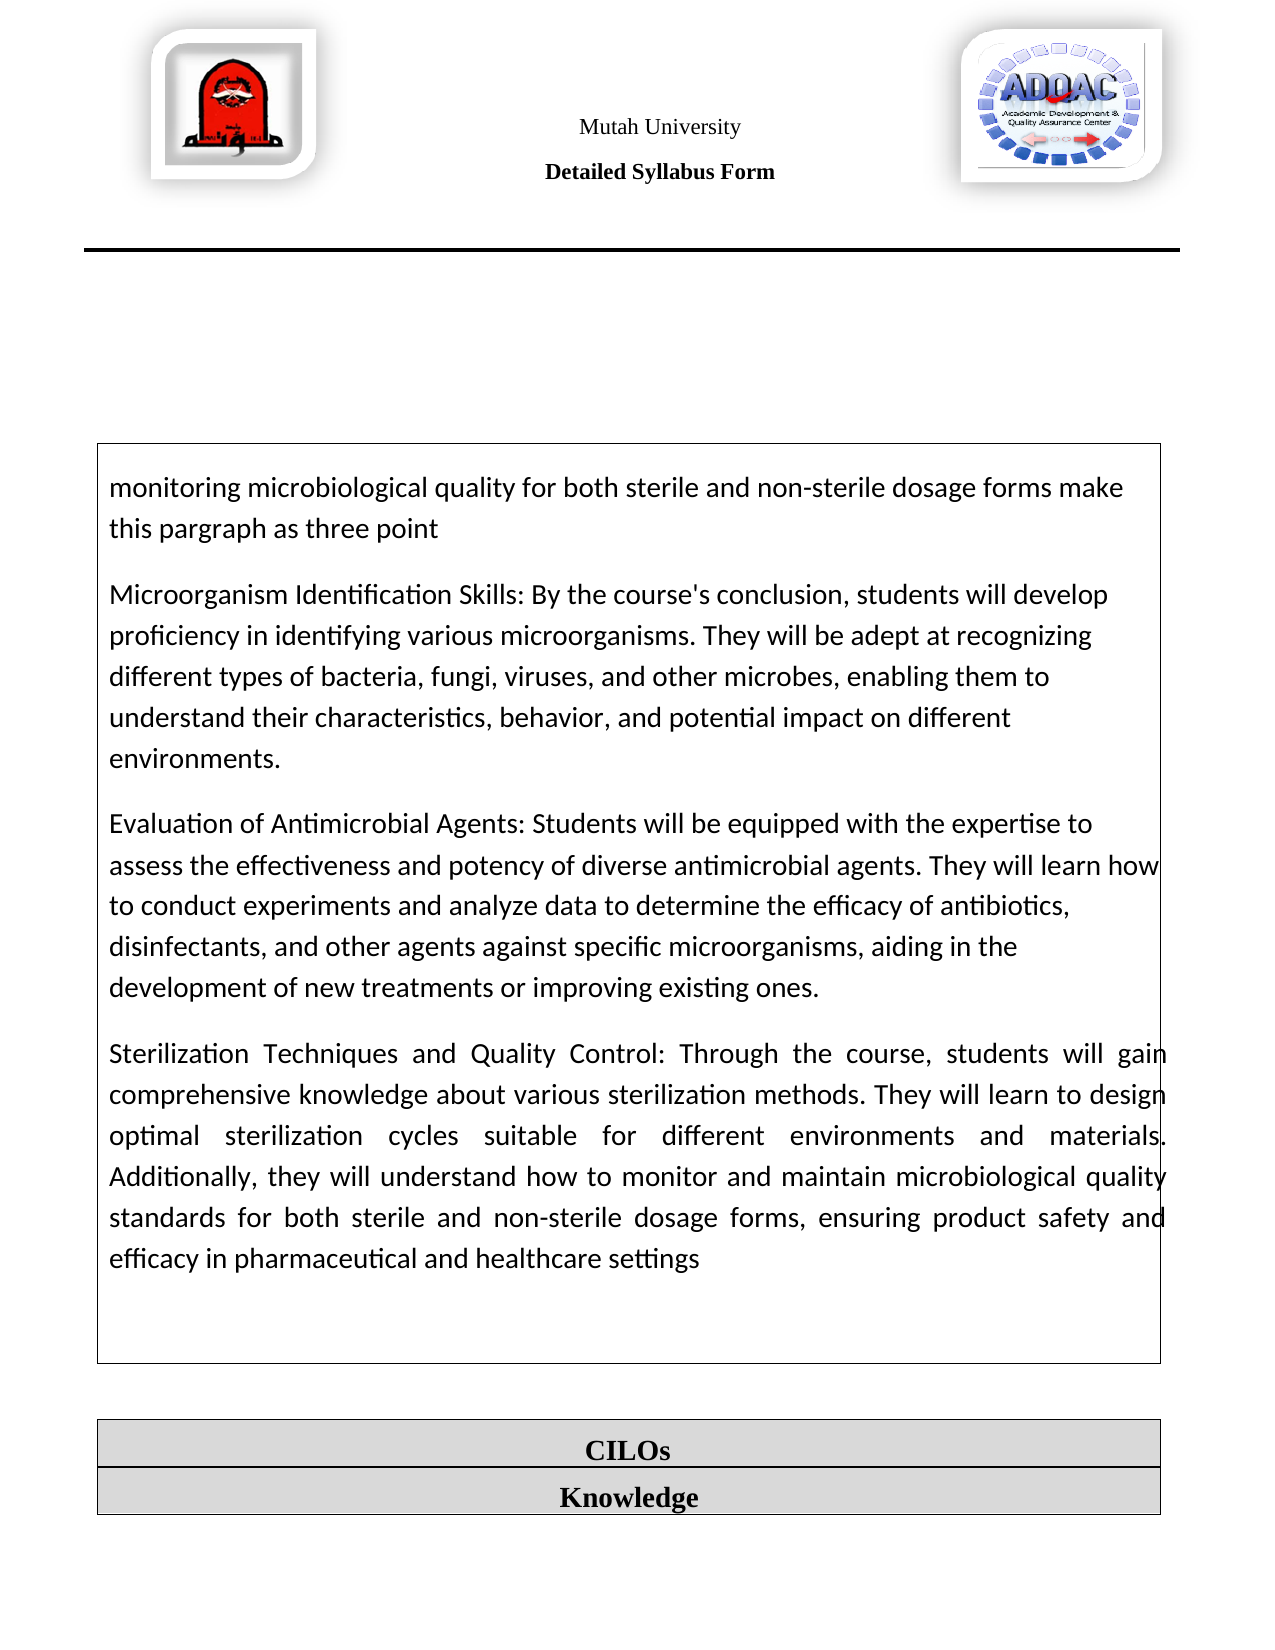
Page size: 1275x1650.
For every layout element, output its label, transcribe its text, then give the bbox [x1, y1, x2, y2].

picture [120, 0, 348, 208]
table_cell Knowledge [98, 1468, 1160, 1513]
picture [923, 0, 1200, 213]
table_header CILOs [98, 1420, 1160, 1466]
